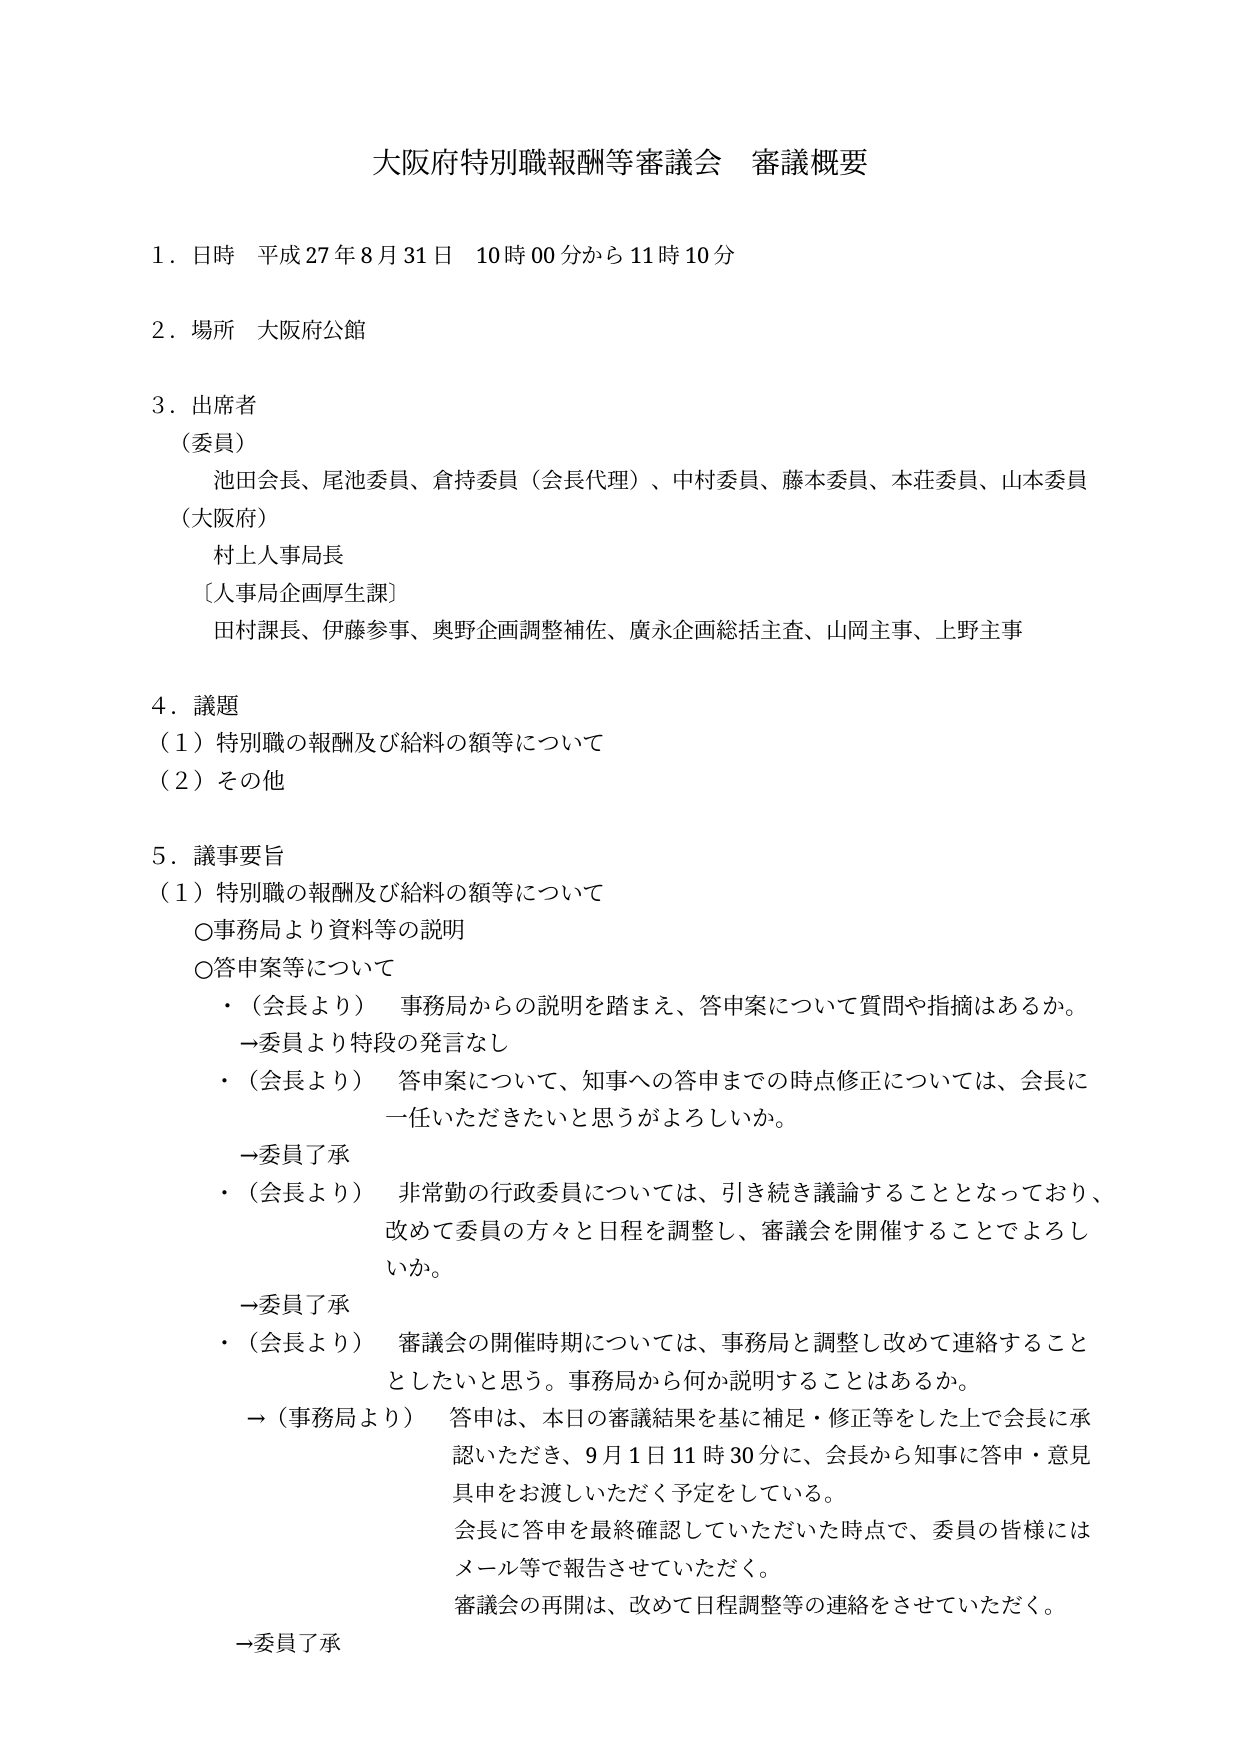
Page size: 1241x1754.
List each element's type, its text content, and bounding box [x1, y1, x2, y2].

text ○事務局より資料等の説明 [148, 910, 1092, 948]
text 審議会の再開は、改めて日程調整等の連絡をさせていただく。 [454, 1585, 1092, 1623]
text ・（会長より） 審議会の開催時期については、事務局と調整し改めて連絡することとしたいと思う。事務局から何か説明することはあるか。 [213, 1323, 1092, 1398]
text ・（会長より） 事務局からの説明を踏まえ、答申案について質問や指摘はあるか。 [148, 985, 1092, 1023]
text →（事務局より） 答申は、本日の審議結果を基に補足・修正等をした上で会長に承認いただき、9月1日11 時30分に、会長から知事に答申・意見具申をお渡しいただく予定をしている。 [246, 1398, 1092, 1510]
text （１）特別職の報酬及び給料の額等について [148, 873, 1092, 910]
text ２．場所 大阪府公館 [148, 310, 1092, 348]
text 村上人事局長 [148, 535, 1092, 573]
text ・（会長より） 非常勤の行政委員については、引き続き議論することとなっており、改めて委員の方々と日程を調整し、審議会を開催することでよろしいか。 [213, 1173, 1092, 1285]
text 大阪府特別職報酬等審議会 審議概要 [148, 123, 1092, 198]
text ○答申案等について [148, 948, 1092, 985]
text ３．出席者 [148, 385, 1092, 423]
text （２）その他 [148, 760, 1092, 798]
text （大阪府） [148, 498, 1092, 535]
text （委員） [148, 423, 1092, 460]
text →委員了承 [148, 1135, 1092, 1173]
text →委員より特段の発言なし [148, 1023, 1092, 1060]
text ５．議事要旨 [148, 835, 1092, 873]
text 池田会長、尾池委員、倉持委員（会長代理）、中村委員、藤本委員、本荘委員、山本委員 [213, 460, 1092, 498]
text 〔人事局企画厚生課〕 [148, 573, 1092, 610]
text １．日時 平成27年8月31日 10時00分から11時10分 [148, 235, 1092, 273]
text ４．議題 [148, 685, 1092, 723]
text 会長に答申を最終確認していただいた時点で、委員の皆様にはメール等で報告させていただく。 [454, 1510, 1092, 1585]
text 田村課長、伊藤参事、奥野企画調整補佐、廣永企画総括主査、山岡主事、上野主事 [148, 610, 1092, 648]
text ・（会長より） 答申案について、知事への答申までの時点修正については、会長に一任いただきたいと思うがよろしいか。 [213, 1060, 1092, 1135]
text （１）特別職の報酬及び給料の額等について [148, 723, 1092, 760]
text →委員了承 [148, 1285, 1092, 1323]
text →委員了承 [235, 1623, 1092, 1660]
